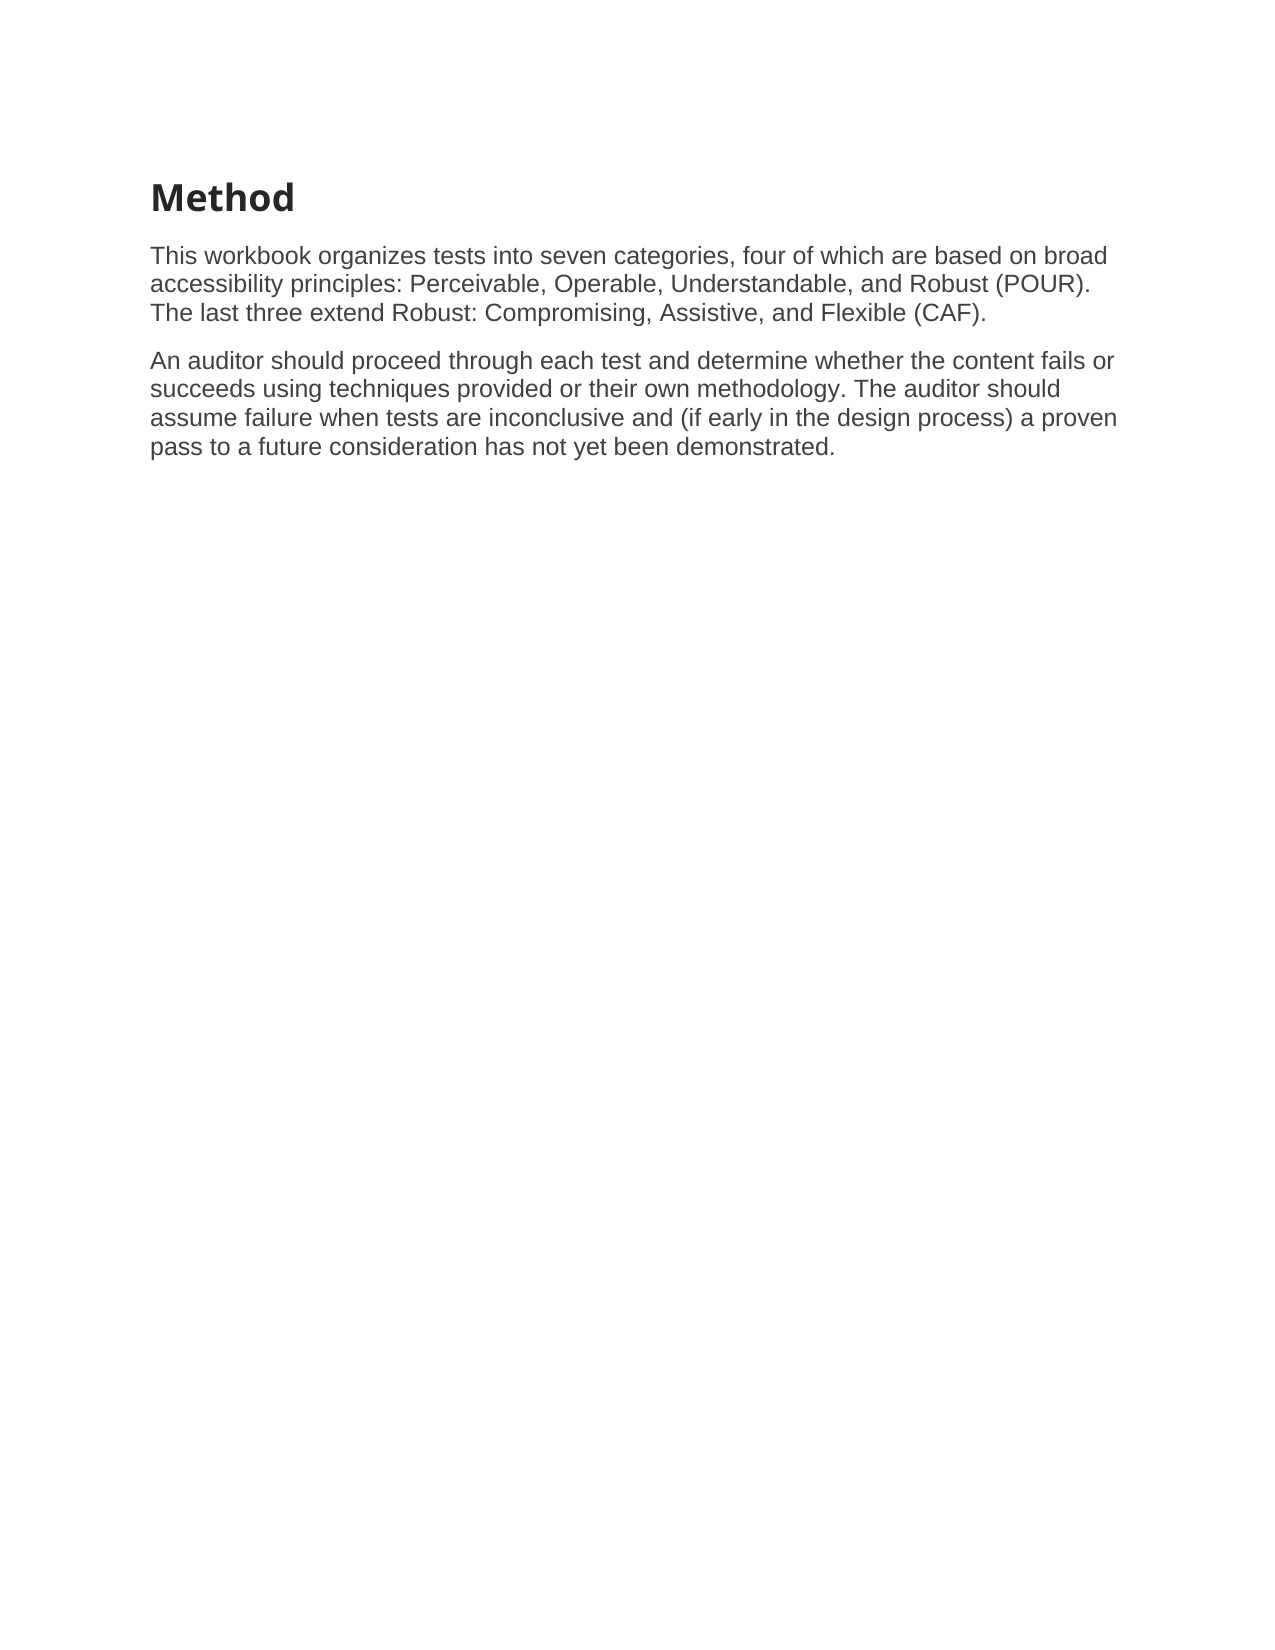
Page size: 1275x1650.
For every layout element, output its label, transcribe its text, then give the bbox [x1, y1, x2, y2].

text An auditor should proceed through each test and determine whether the content fails or succeeds using techniques provided or their own methodology. The auditor should assume failure when tests are inconclusive and (if early in the design process) a proven pass to a future consideration has not yet been demonstrated. [150, 346, 1125, 461]
subtitle Method [150, 171, 1125, 222]
text This workbook organizes tests into seven categories, four of which are based on broad accessibility principles: Perceivable, Operable, Understandable, and Robust (POUR). The last three extend Robust: Compromising, Assistive, and Flexible (CAF). [150, 241, 1125, 327]
